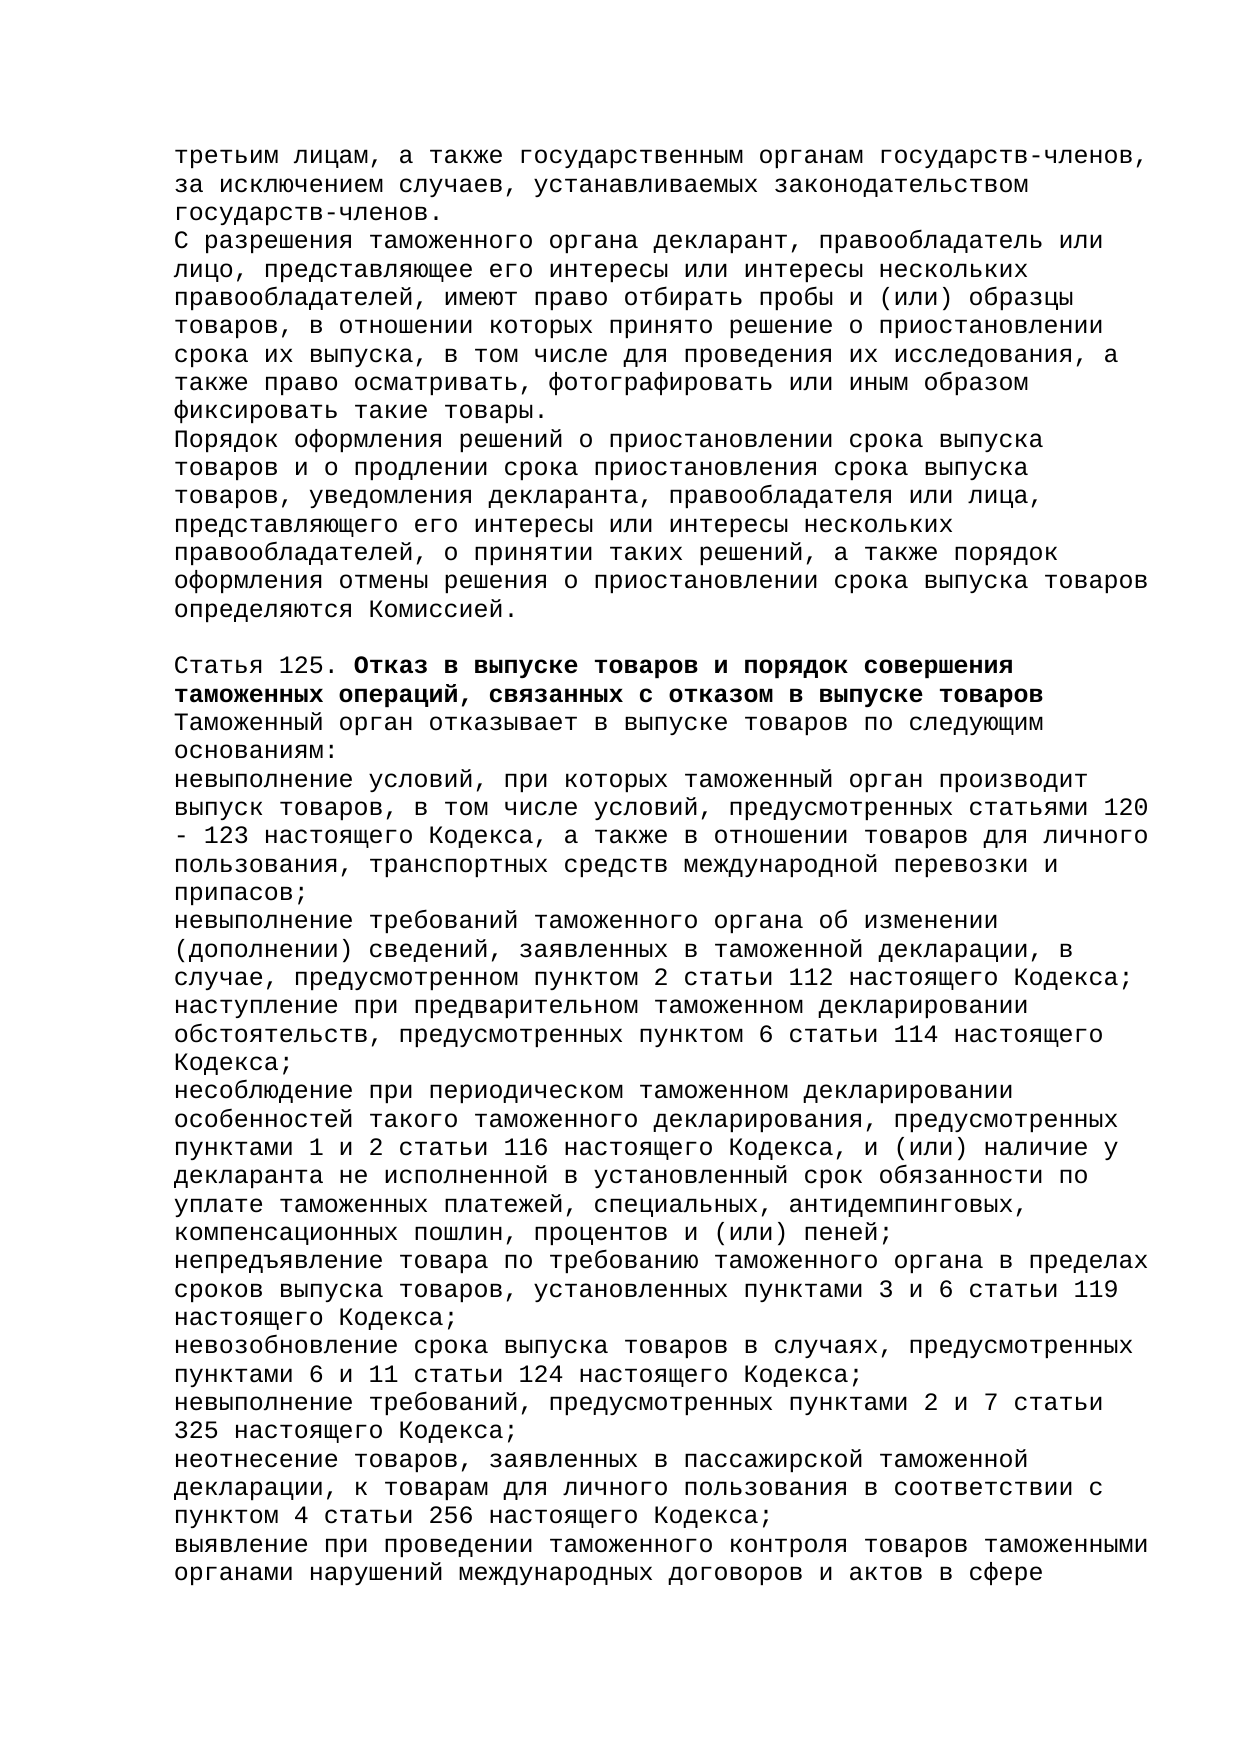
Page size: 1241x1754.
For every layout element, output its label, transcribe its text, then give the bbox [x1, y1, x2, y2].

text Таможенный орган отказывает в выпуске товаров по следующим основаниям: [173, 710, 1155, 766]
text невыполнение требований, предусмотренных пунктами 2 и 7 статьи 325 настоящего Кодекса; [173, 1390, 1155, 1446]
text несоблюдение при периодическом таможенном декларировании особенностей такого таможенного декларирования, предусмотренных пунктами 1 и 2 статьи 116 настоящего Кодекса, и (или) наличие у декларанта не исполненной в установленный срок обязанности по уплате таможенных платежей, специальных, антидемпинговых, компенсационных пошлин, процентов и (или) пеней; [173, 1078, 1155, 1248]
text невыполнение условий, при которых таможенный орган производит выпуск товаров, в том числе условий, предусмотренных статьями 120 - 123 настоящего Кодекса, а также в отношении товаров для личного пользования, транспортных средств международной перевозки и припасов; [173, 766, 1155, 908]
text наступление при предварительном таможенном декларировании обстоятельств, предусмотренных пунктом 6 статьи 114 настоящего Кодекса; [173, 993, 1155, 1078]
text невозобновление срока выпуска товаров в случаях, предусмотренных пунктами 6 и 11 статьи 124 настоящего Кодекса; [173, 1333, 1155, 1390]
text невыполнение требований таможенного органа об изменении (дополнении) сведений, заявленных в таможенной декларации, в случае, предусмотренном пунктом 2 статьи 112 настоящего Кодекса; [173, 908, 1155, 993]
text непредъявление товара по требованию таможенного органа в пределах сроков выпуска товаров, установленных пунктами 3 и 6 статьи 119 настоящего Кодекса; [173, 1248, 1155, 1333]
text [173, 1531, 1155, 1588]
text неотнесение товаров, заявленных в пассажирской таможенной декларации, к товарам для личного пользования в соответствии с пунктом 4 статьи 256 настоящего Кодекса; [173, 1446, 1155, 1531]
text С разрешения таможенного органа декларант, правообладатель или лицо, представляющее его интересы или интересы нескольких правообладателей, имеют право отбирать пробы и (или) образцы товаров, в отношении которых принято решение о приостановлении срока их выпуска, в том числе для проведения их исследования, а также право осматривать, фотографировать или иным образом фиксировать такие товары. [173, 228, 1155, 426]
text Статья 125. Отказ в выпуске товаров и порядок совершения таможенных операций, связанных с отказом в выпуске товаров [173, 653, 1155, 710]
text третьим лицам, а также государственным органам государств-членов, за исключением случаев, устанавливаемых законодательством государств-членов. [173, 143, 1155, 228]
text Порядок оформления решений о приостановлении срока выпуска товаров и о продлении срока приостановления срока выпуска товаров, уведомления декларанта, правообладателя или лица, представляющего его интересы или интересы нескольких правообладателей, о принятии таких решений, а также порядок оформления отмены решения о приостановлении срока выпуска товаров определяются Комиссией. [173, 426, 1155, 625]
